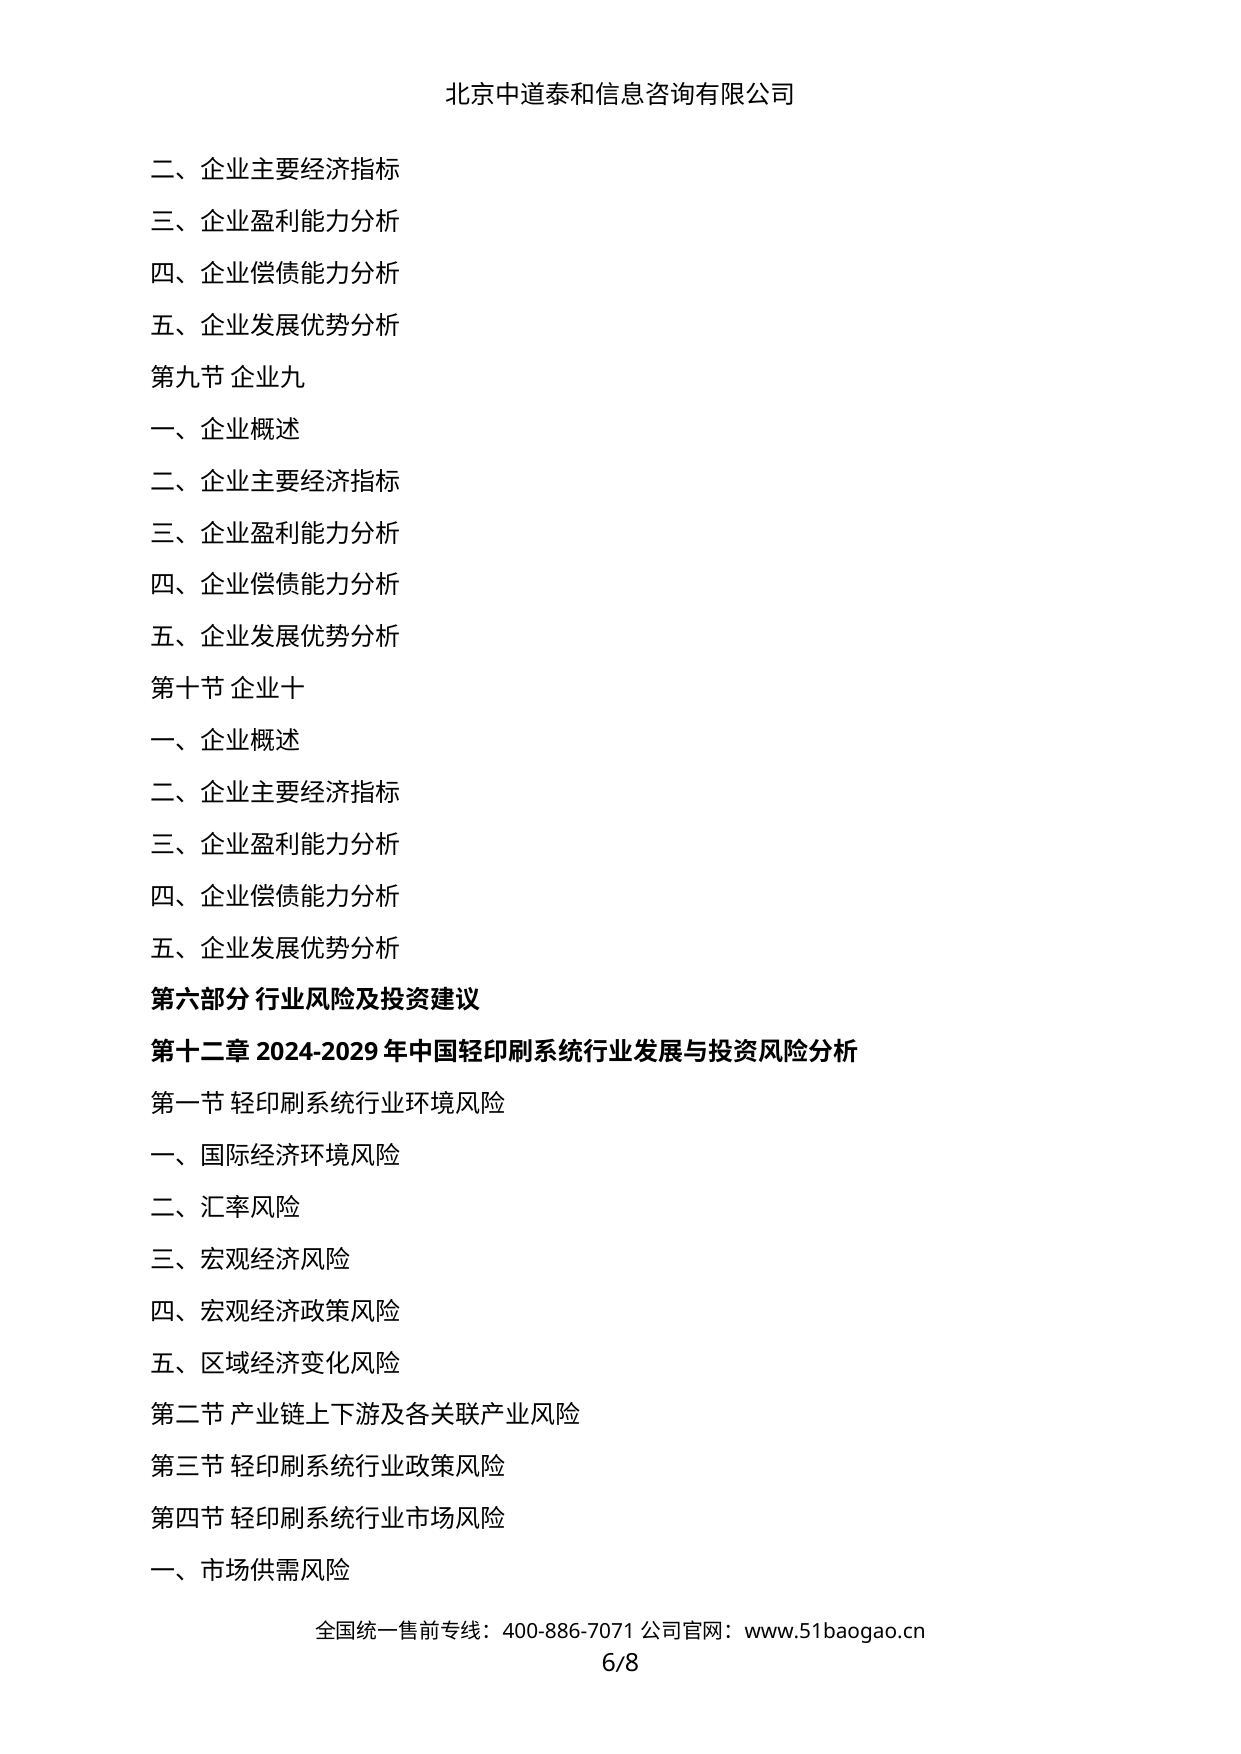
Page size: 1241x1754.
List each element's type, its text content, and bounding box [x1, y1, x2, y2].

text 五、区域经济变化风险 [150, 1343, 1090, 1379]
text 一、企业概述 [150, 721, 1090, 757]
text 第三节 轻印刷系统行业政策风险 [150, 1447, 1090, 1483]
text 第十二章 2024-2029年中国轻印刷系统行业发展与投资风险分析 [150, 1032, 1090, 1068]
text 第一节 轻印刷系统行业环境风险 [150, 1084, 1090, 1120]
text 四、宏观经济政策风险 [150, 1291, 1090, 1327]
text 第六部分 行业风险及投资建议 [150, 980, 1090, 1016]
text 一、市场供需风险 [150, 1551, 1090, 1587]
text 第九节 企业九 [150, 357, 1090, 394]
text 二、企业主要经济指标 [150, 772, 1090, 809]
text 五、企业发展优势分析 [150, 617, 1090, 653]
text 第十节 企业十 [150, 669, 1090, 705]
text 第二节 产业链上下游及各关联产业风险 [150, 1395, 1090, 1431]
text 二、企业主要经济指标 [150, 461, 1090, 497]
text 一、企业概述 [150, 409, 1090, 446]
text 三、企业盈利能力分析 [150, 824, 1090, 861]
text 三、企业盈利能力分析 [150, 513, 1090, 549]
text 三、宏观经济风险 [150, 1239, 1090, 1276]
text 二、企业主要经济指标 [150, 150, 1090, 186]
text 三、企业盈利能力分析 [150, 202, 1090, 238]
text 四、企业偿债能力分析 [150, 254, 1090, 290]
text 一、国际经济环境风险 [150, 1136, 1090, 1172]
text 五、企业发展优势分析 [150, 306, 1090, 342]
text 四、企业偿债能力分析 [150, 876, 1090, 912]
text 第四节 轻印刷系统行业市场风险 [150, 1499, 1090, 1535]
text 四、企业偿债能力分析 [150, 565, 1090, 601]
text 二、汇率风险 [150, 1187, 1090, 1224]
text 五、企业发展优势分析 [150, 928, 1090, 964]
